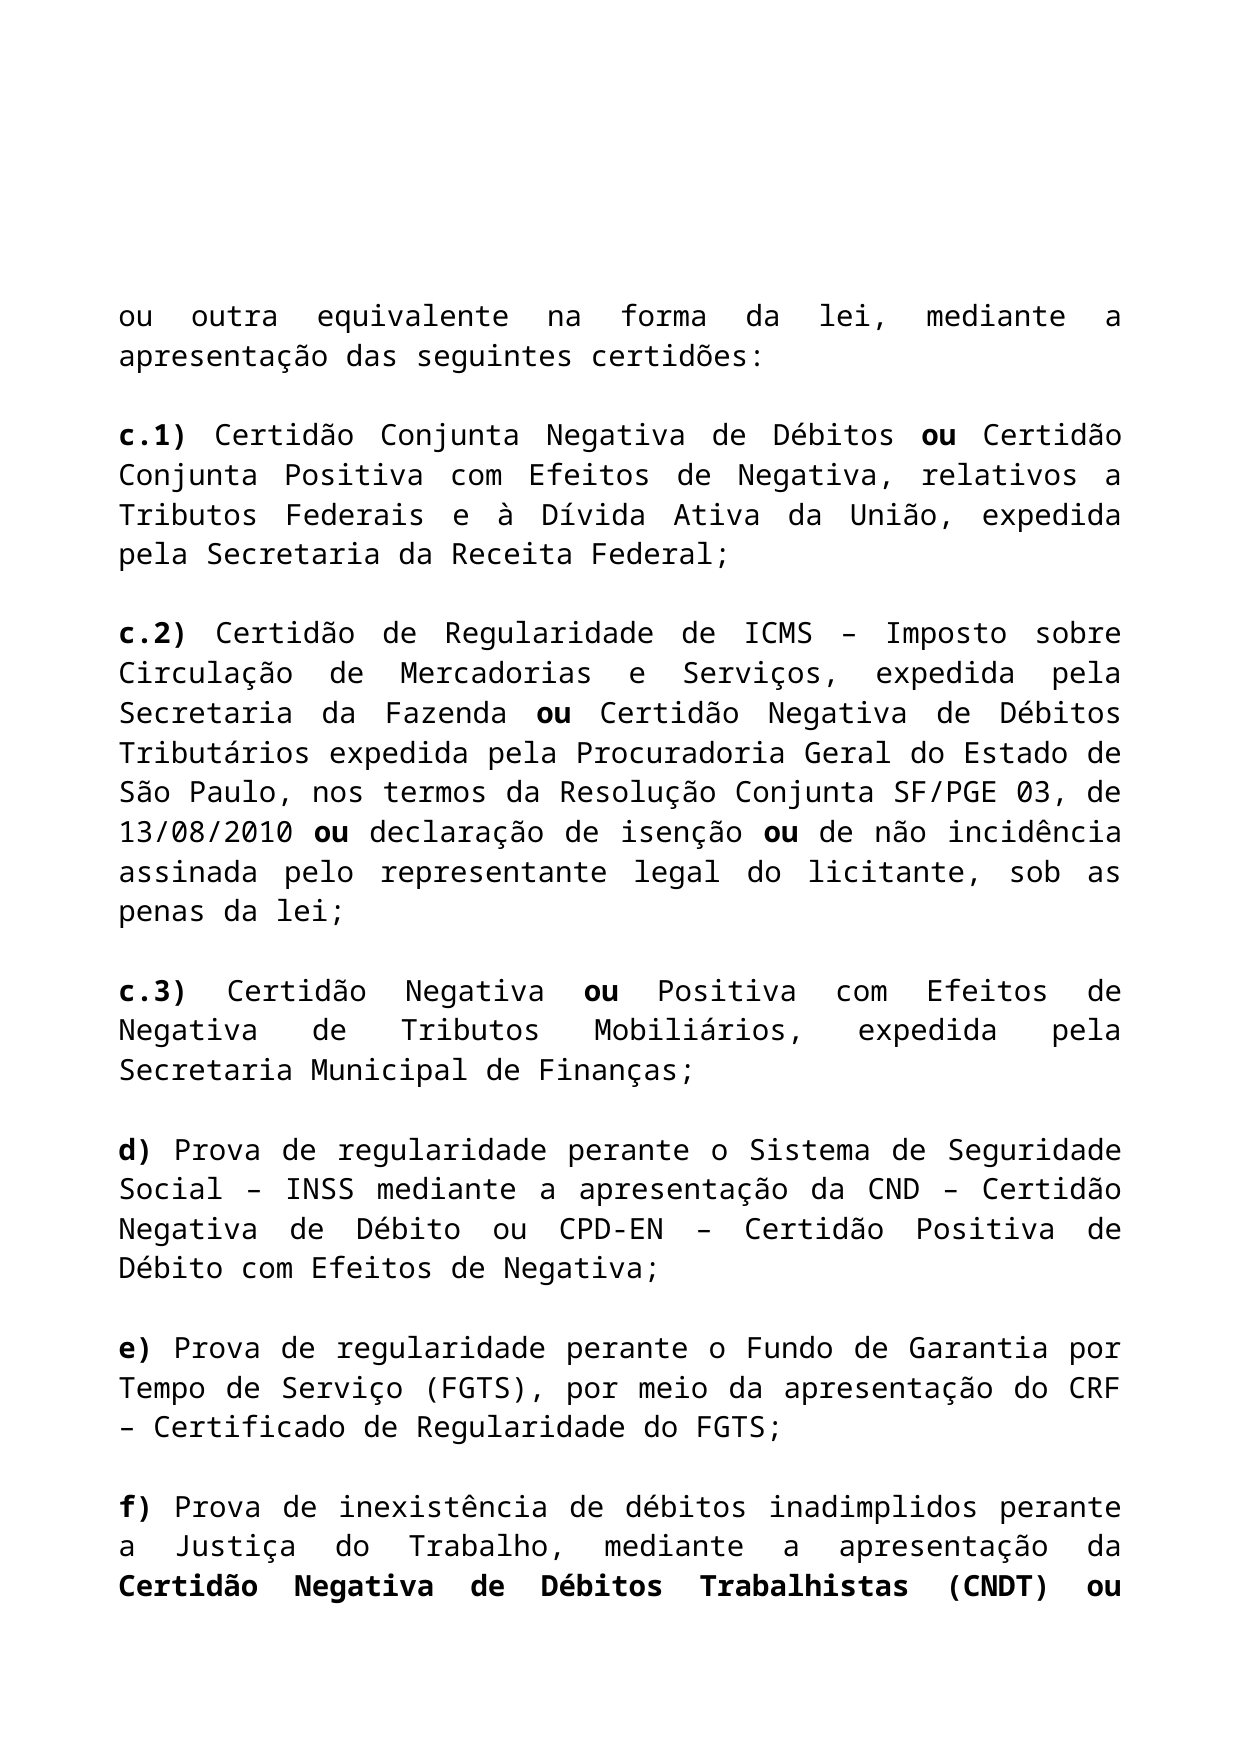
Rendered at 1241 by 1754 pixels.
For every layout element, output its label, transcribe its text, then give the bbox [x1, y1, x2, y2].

text d) Prova de regularidade perante o Sistema de Seguridade Social – INSS mediante a apresentação da CND – Certidão Negativa de Débito ou CPD-EN – Certidão Positiva de Débito com Efeitos de Negativa; [118, 1129, 1122, 1287]
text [118, 295, 1122, 375]
text c.1) Certidão Conjunta Negativa de Débitos ou Certidão Conjunta Positiva com Efeitos de Negativa, relativos a Tributos Federais e à Dívida Ativa da União, expedida pela Secretaria da Receita Federal; [118, 414, 1122, 573]
text c.3) Certidão Negativa ou Positiva com Efeitos de Negativa de Tributos Mobiliários, expedida pela Secretaria Municipal de Finanças; [118, 970, 1122, 1089]
text e) Prova de regularidade perante o Fundo de Garantia por Tempo de Serviço (FGTS), por meio da apresentação do CRF – Certificado de Regularidade do FGTS; [118, 1327, 1122, 1446]
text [118, 1486, 1122, 1605]
text c.2) Certidão de Regularidade de ICMS – Imposto sobre Circulação de Mercadorias e Serviços, expedida pela Secretaria da Fazenda ou Certidão Negativa de Débitos Tributários expedida pela Procuradoria Geral do Estado de São Paulo, nos termos da Resolução Conjunta SF/PGE 03, de 13/08/2010 ou declaração de isenção ou de não incidência assinada pelo representante legal do licitante, sob as penas da lei; [118, 613, 1122, 930]
